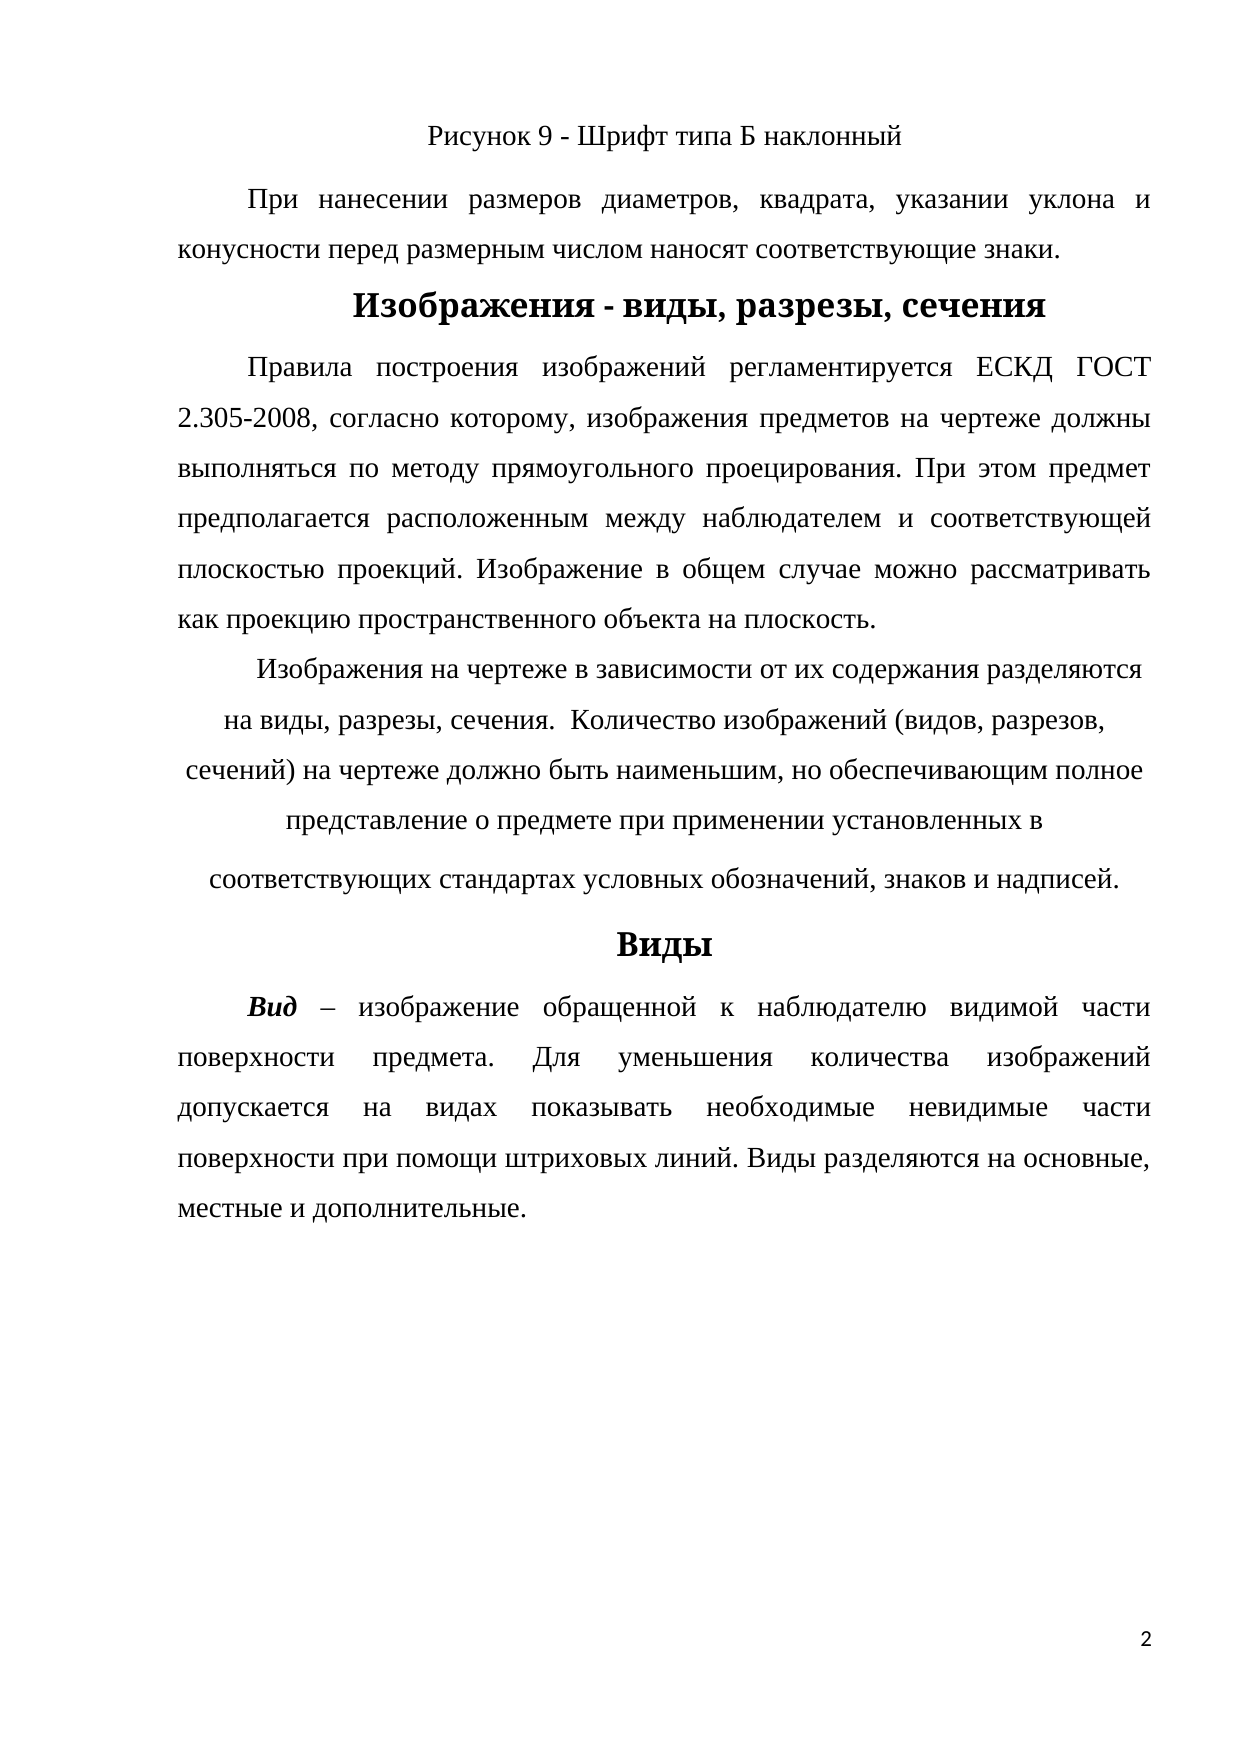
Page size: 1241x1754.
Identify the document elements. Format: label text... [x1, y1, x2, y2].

text Вид – изображение обращенной к наблюдателю видимой части поверхности предмета. Для уменьшения количества изображений допускается на видах показывать необходимые невидимые части поверхности при помощи штриховых линий. Виды разделяются на основные, местные и дополнительные. [177, 989, 1152, 1224]
text При нанесении размеров диаметров, квадрата, указании уклона и конусности перед размерным числом наносят соответствующие знаки. [177, 181, 1152, 265]
text Рисунок 9 - Шрифт типа Б наклонный [177, 118, 1152, 152]
text Изображения - виды, разрезы, сечения [177, 281, 1152, 327]
text Правила построения изображений регламентируется ЕСКД ГОСТ 2.305-2008, согласно которому, изображения предметов на чертеже должны выполняться по методу прямоугольного проецирования. При этом предмет предполагается расположенным между наблюдателем и соответствующей плоскостью проекций. Изображение в общем случае можно рассматривать как проекцию пространственного объекта на плоскость. [177, 349, 1152, 635]
text Изображения на чертеже в зависимости от их содержания разделяются на виды, разрезы, сечения. Количество изображений (видов, разрезов, сечений) на чертеже должно быть наименьшим, но обеспечивающим полное представление о предмете при применении установленных в соответствующих стандартах условных обозначений, знаков и надписей. Виды [177, 651, 1152, 966]
